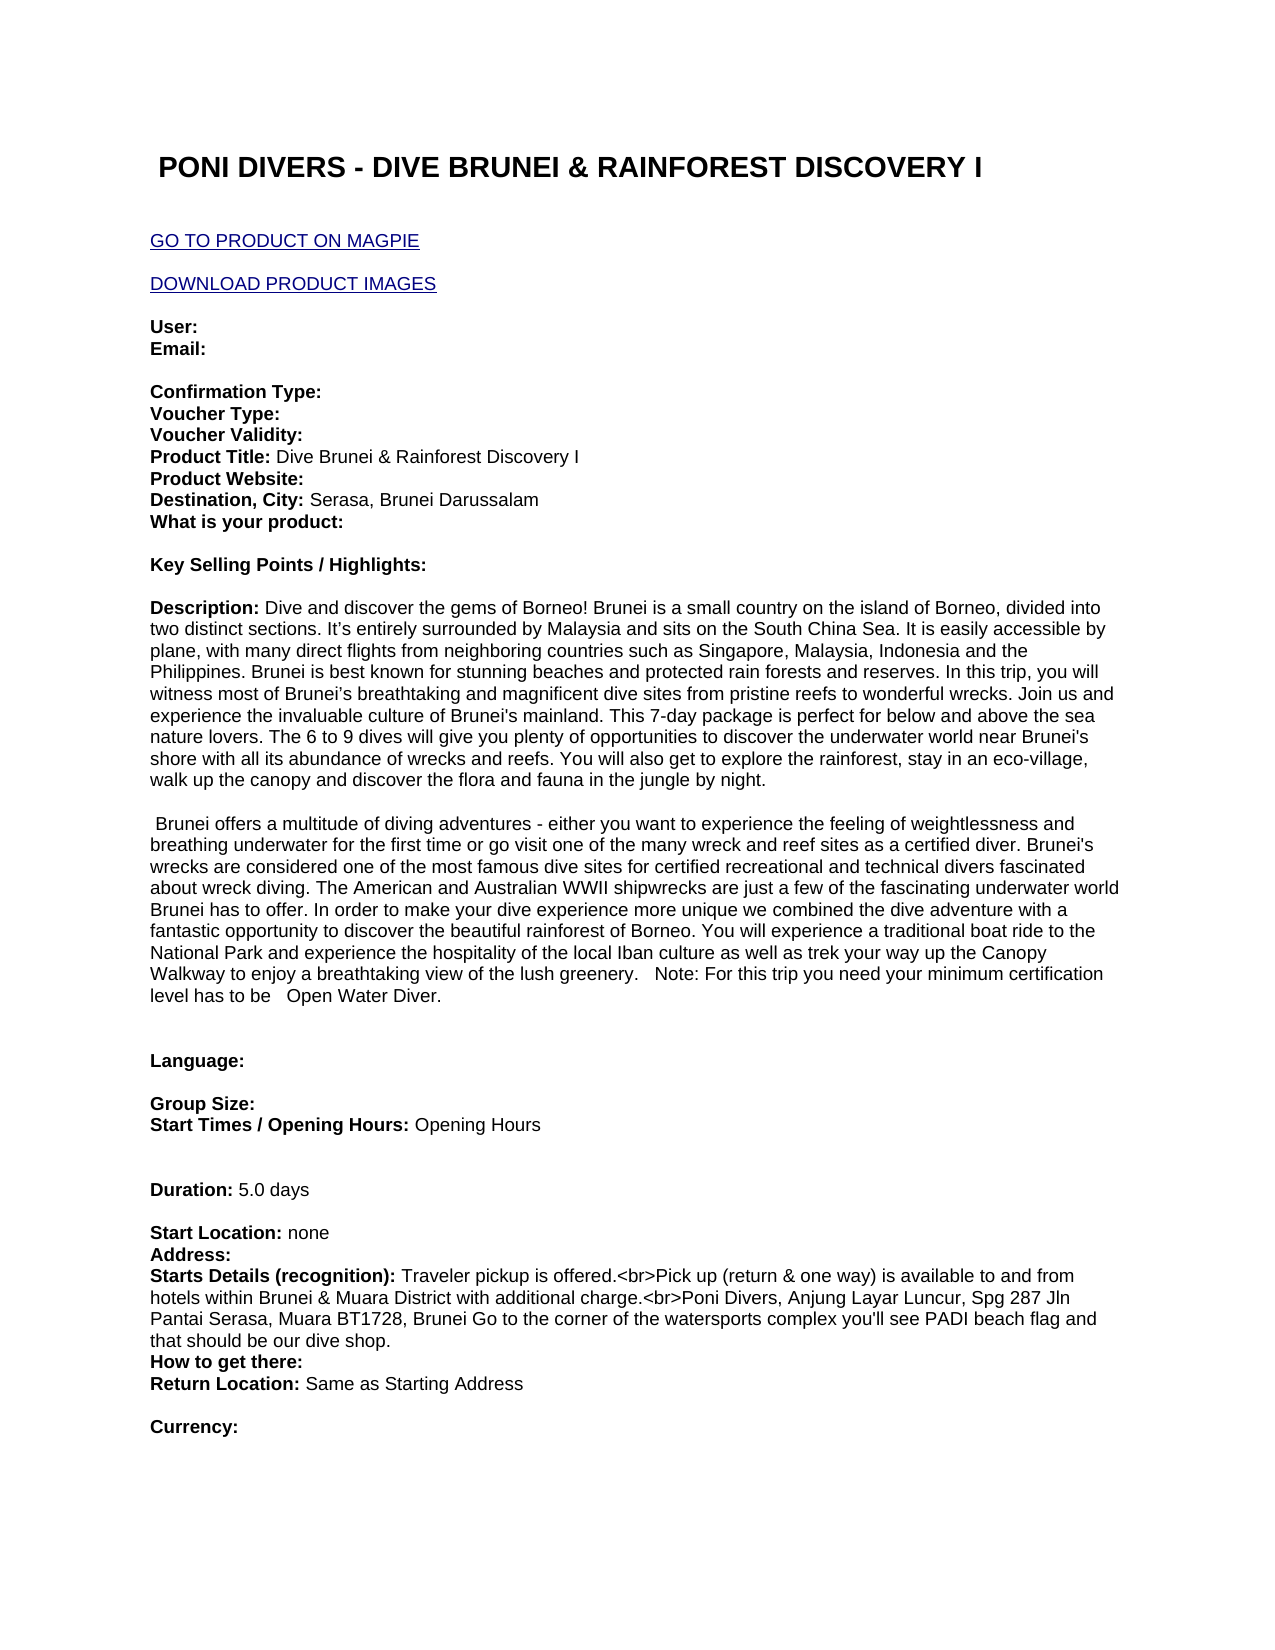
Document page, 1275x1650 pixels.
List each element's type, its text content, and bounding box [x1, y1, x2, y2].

text Starts Details (recognition): Traveler pickup is offered.<br>Pick up (return & one way) is available to and from hotels within Brunei & Muara District with additional charge.<br>Poni Divers, Anjung Layar Luncur, Spg 287 Jln Pantai Serasa, Muara BT1728, Brunei Go to the corner of the watersports complex you'll see PADI beach flag and that should be our dive shop. [150, 1265, 1125, 1351]
text Brunei offers a multitude of diving adventures - either you want to experience the feeling of weightlessness and breathing underwater for the first time or go visit one of the many wreck and reef sites as a certified diver. Brunei's wrecks are considered one of the most famous dive sites for certified recreational and technical divers fascinated about wreck diving. The American and Australian WWII shipwrecks are just a few of the fascinating underwater world Brunei has to offer. In order to make your dive experience more unique we combined the dive adventure with a fantastic opportunity to discover the beautiful rainforest of Borneo. You will experience a traditional boat ride to the National Park and experience the hospitality of the local Iban culture as well as trek your way up the Canopy Walkway to enjoy a breathtaking view of the lush greenery. Note: For this trip you need your minimum certification level has to be Open Water Diver. [150, 812, 1125, 1006]
text Destination, City: Serasa, Brunei Darussalam [150, 489, 1125, 510]
text Product Website: [150, 467, 1125, 489]
text Group Size: [150, 1093, 1125, 1114]
text Voucher Validity: [150, 424, 1125, 446]
text User: [150, 316, 1125, 338]
text Language: [150, 1049, 1125, 1071]
subtitle Poni Divers - Dive Brunei & Rainforest Discovery I [150, 150, 1125, 183]
text Currency: [150, 1416, 1125, 1438]
text DOWNLOAD PRODUCT IMAGES [150, 273, 1125, 295]
text GO TO PRODUCT ON MAGPIE [150, 230, 1125, 252]
text Confirmation Type: [150, 381, 1125, 403]
text Key Selling Points / Highlights: [150, 553, 1125, 575]
text Duration: 5.0 days [150, 1179, 1125, 1200]
text Email: [150, 338, 1125, 359]
text Voucher Type: [150, 403, 1125, 424]
text Address: [150, 1243, 1125, 1265]
text Start Location: none [150, 1222, 1125, 1243]
text How to get there: [150, 1351, 1125, 1373]
text Return Location: Same as Starting Address [150, 1373, 1125, 1394]
text Description: Dive and discover the gems of Borneo! Brunei is a small country on the island of Borneo, divided into two distinct sections. It’s entirely surrounded by Malaysia and sits on the South China Sea. It is easily accessible by plane, with many direct flights from neighboring countries such as Singapore, Malaysia, Indonesia and the Philippines. Brunei is best known for stunning beaches and protected rain forests and reserves. In this trip, you will witness most of Brunei’s breathtaking and magnificent dive sites from pristine reefs to wonderful wrecks. Join us and experience the invaluable culture of Brunei's mainland. This 7-day package is perfect for below and above the sea nature lovers. The 6 to 9 dives will give you plenty of opportunities to discover the underwater world near Brunei's shore with all its abundance of wrecks and reefs. You will also get to explore the rainforest, stay in an eco-village, walk up the canopy and discover the flora and fauna in the jungle by night. [150, 597, 1125, 791]
text Product Title: Dive Brunei & Rainforest Discovery I [150, 446, 1125, 467]
text What is your product: [150, 510, 1125, 532]
text Start Times / Opening Hours: Opening Hours [150, 1114, 1125, 1136]
